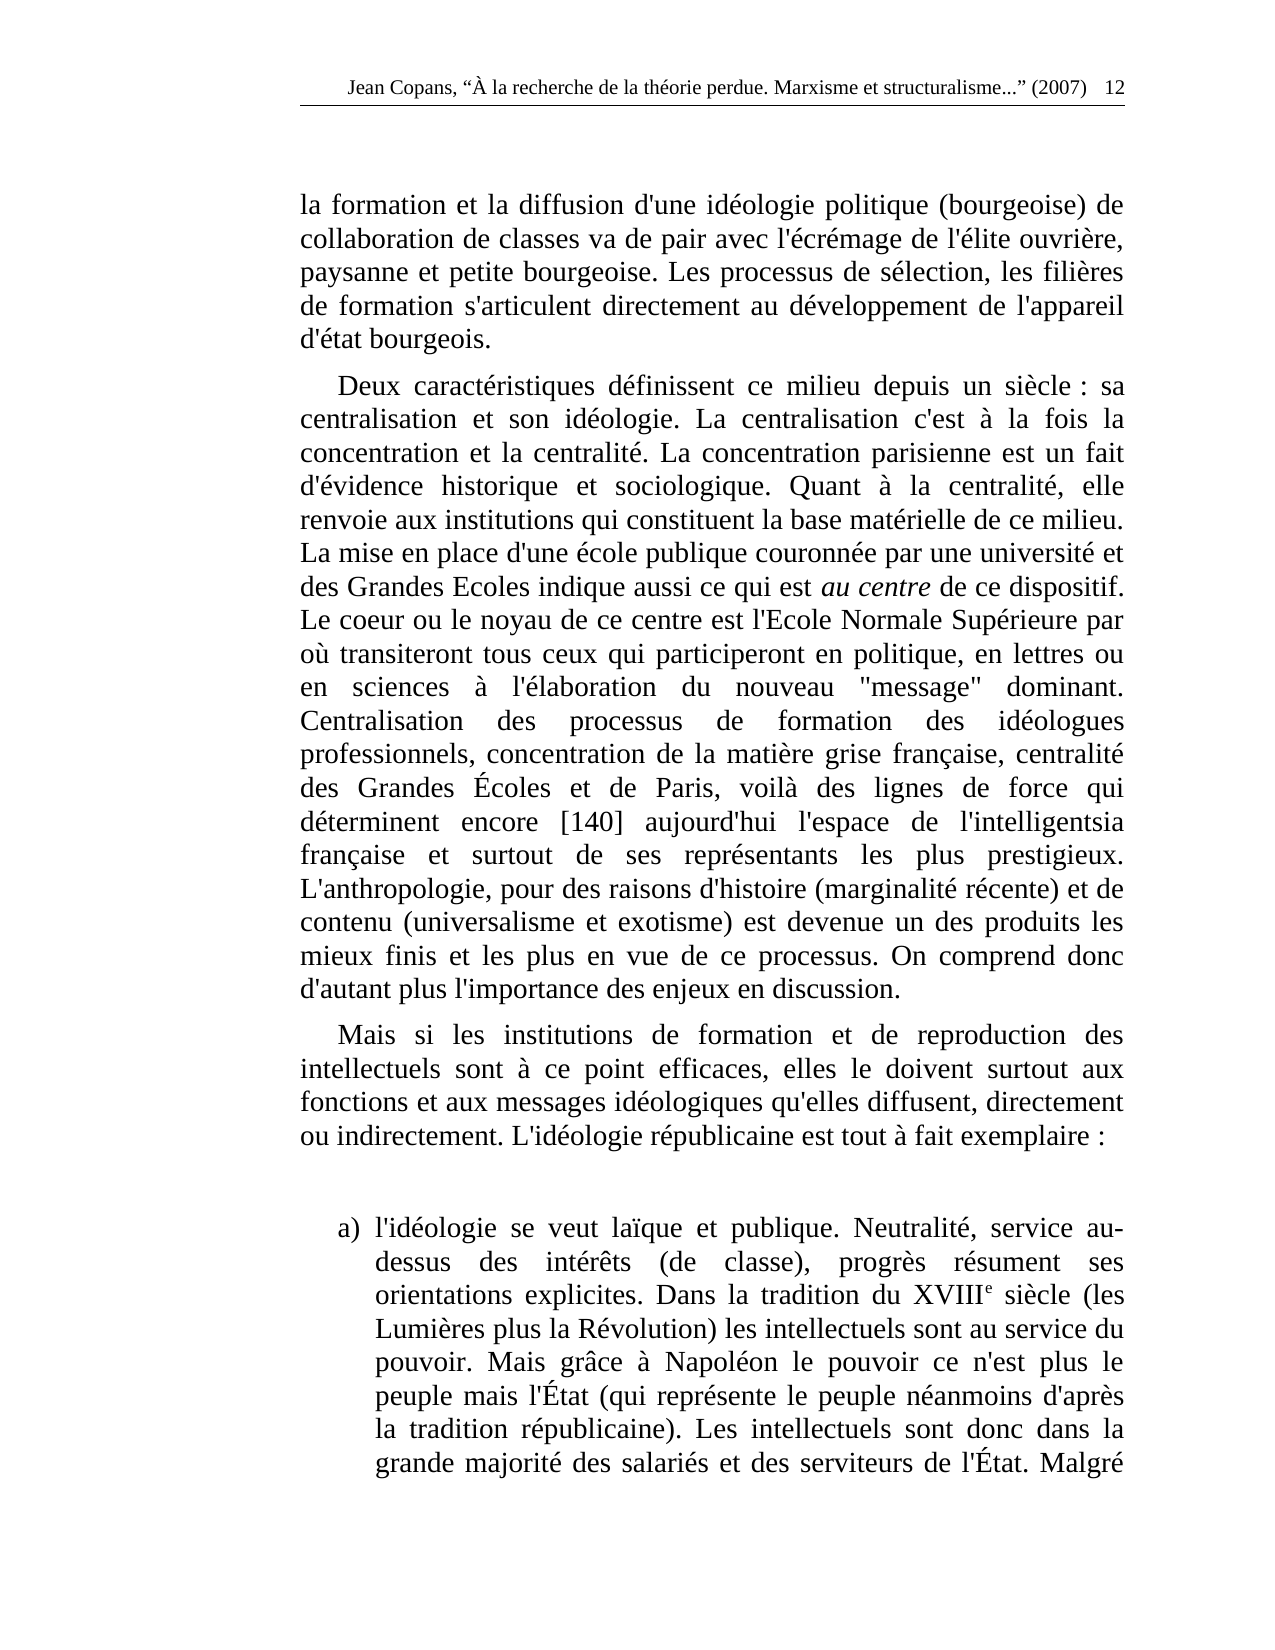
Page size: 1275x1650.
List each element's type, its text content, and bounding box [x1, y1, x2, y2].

text Deux caractéristiques définissent ce milieu depuis un siècle : sa centralisation et son idéologie. La centralisation c'est à la fois la concentration et la centralité. La concentration parisienne est un fait d'évidence historique et sociologique. Quant à la centralité, elle renvoie aux institutions qui constituent la base matérielle de ce milieu. La mise en place d'une école publique couronnée par une université et des Grandes Ecoles indique aussi ce qui est au centre de ce dispositif. Le coeur ou le noyau de ce centre est l'Ecole Normale Supérieure par où transiteront tous ceux qui participeront en politique, en lettres ou en sciences à l'élaboration du nouveau "message" dominant. Centralisation des processus de formation des idéologues professionnels, concentration de la matière grise française, centralité des Grandes Écoles et de Paris, voilà des lignes de force qui déterminent encore [140] aujourd'hui l'espace de l'intelligentsia française et surtout de ses représentants les plus prestigieux. L'anthropologie, pour des raisons d'histoire (marginalité récente) et de contenu (universalisme et exotisme) est devenue un des produits les mieux finis et les plus en vue de ce processus. On comprend donc d'autant plus l'importance des enjeux en discussion. [300, 368, 1125, 1005]
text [300, 187, 1125, 355]
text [337, 1210, 1125, 1478]
text Mais si les institutions de formation et de reproduction des intellectuels sont à ce point efficaces, elles le doivent surtout aux fonctions et aux messages idéologiques qu'elles diffusent, directement ou indirectement. L'idéologie républicaine est tout à fait exemplaire : [300, 1017, 1125, 1152]
